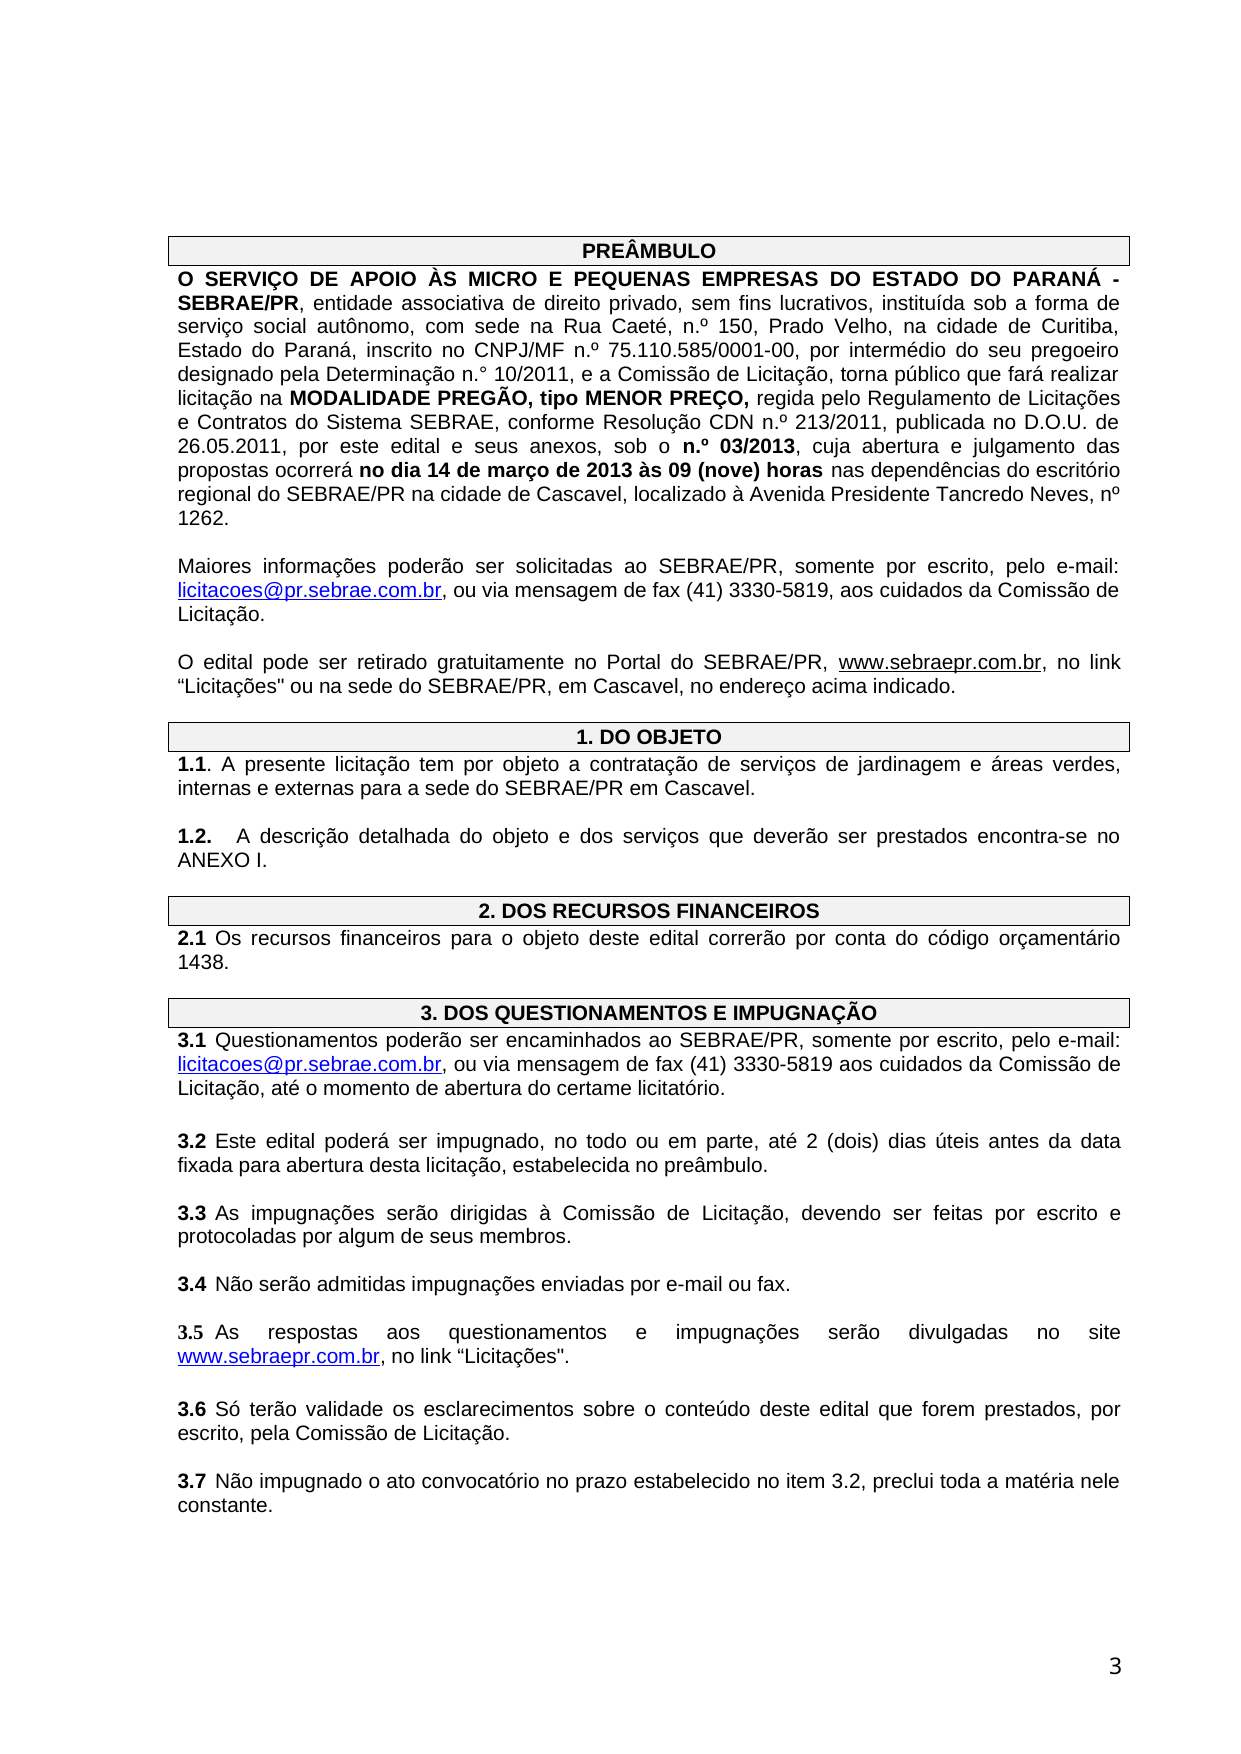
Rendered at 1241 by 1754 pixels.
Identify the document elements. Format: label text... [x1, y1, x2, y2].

subtitle 2. DOS RECURSOS FINANCEIROS [169, 897, 1129, 925]
list As respostas aos questionamentos e impugnações serão divulgadas no site www.sebraepr.com.br, no link “Licitações". [177, 1320, 1122, 1368]
text Maiores informações poderão ser solicitadas ao SEBRAE/PR, somente por escrito, pelo e-mail: licitacoes@pr.sebrae.com.br, ou via mensagem de fax (41) 3330-5819, aos cuidados da Comissão de Licitação. [177, 554, 1121, 626]
subtitle 3. DOS QUESTIONAMENTOS E IMPUGNAÇÃO [169, 999, 1129, 1027]
subtitle PREÂMBULO [169, 237, 1129, 265]
text O SERVIÇO DE APOIO ÀS MICRO E PEQUENAS EMPRESAS DO ESTADO DO PARANÁ - SEBRAE/PR, entidade associativa de direito privado, sem fins lucrativos, instituída sob a forma de serviço social autônomo, com sede na Rua Caeté, n.º 150, Prado Velho, na cidade de Curitiba, Estado do Paraná, inscrito no CNPJ/MF n.º 75.110.585/0001-00, por intermédio do seu pregoeiro designado pela Determinação n.° 10/2011, e a Comissão de Licitação, torna público que fará realizar licitação na MODALIDADE PREGÃO, tipo MENOR PREÇO, regida pelo Regulamento de Licitações e Contratos do Sistema SEBRAE, conforme Resolução CDN n.º 213/2011, publicada no D.O.U. de 26.05.2011, por este edital e seus anexos, sob o n.º 03/2013, cuja abertura e julgamento das propostas ocorrerá no dia 14 de março de 2013 às 09 (nove) horas nas dependências do escritório regional do SEBRAE/PR na cidade de Cascavel, localizado à Avenida Presidente Tancredo Neves, nº 1262. [177, 266, 1121, 530]
list A descrição detalhada do objeto e dos serviços que deverão ser prestados encontra-se no ANEXO I. [177, 824, 1122, 872]
text 1.1. A presente licitação tem por objeto a contratação de serviços de jardinagem e áreas verdes, internas e externas para a sede do SEBRAE/PR em Cascavel. [177, 752, 1122, 800]
text O edital pode ser retirado gratuitamente no Portal do SEBRAE/PR, www.sebraepr.com.br, no link “Licitações" ou na sede do SEBRAE/PR, em Cascavel, no endereço acima indicado. [177, 650, 1121, 698]
list Só terão validade os esclarecimentos sobre o conteúdo deste edital que forem prestados, por escrito, pela Comissão de Licitação. [177, 1397, 1122, 1445]
list Não serão admitidas impugnações enviadas por e-mail ou fax. [177, 1272, 1122, 1296]
list Os recursos financeiros para o objeto deste edital correrão por conta do código orçamentário 1438. [177, 926, 1122, 974]
subtitle 1. DO OBJETO [169, 723, 1129, 751]
list As impugnações serão dirigidas à Comissão de Licitação, devendo ser feitas por escrito e protocoladas por algum de seus membros. [177, 1200, 1122, 1248]
list Não impugnado o ato convocatório no prazo estabelecido no item 3.2, preclui toda a matéria nele constante. [177, 1469, 1122, 1517]
list Este edital poderá ser impugnado, no todo ou em parte, até 2 (dois) dias úteis antes da data fixada para abertura desta licitação, estabelecida no preâmbulo. [177, 1128, 1122, 1176]
list Questionamentos poderão ser encaminhados ao SEBRAE/PR, somente por escrito, pelo e-mail: licitacoes@pr.sebrae.com.br, ou via mensagem de fax (41) 3330-5819 aos cuidados da Comissão de Licitação, até o momento de abertura do certame licitatório. [177, 1028, 1122, 1100]
